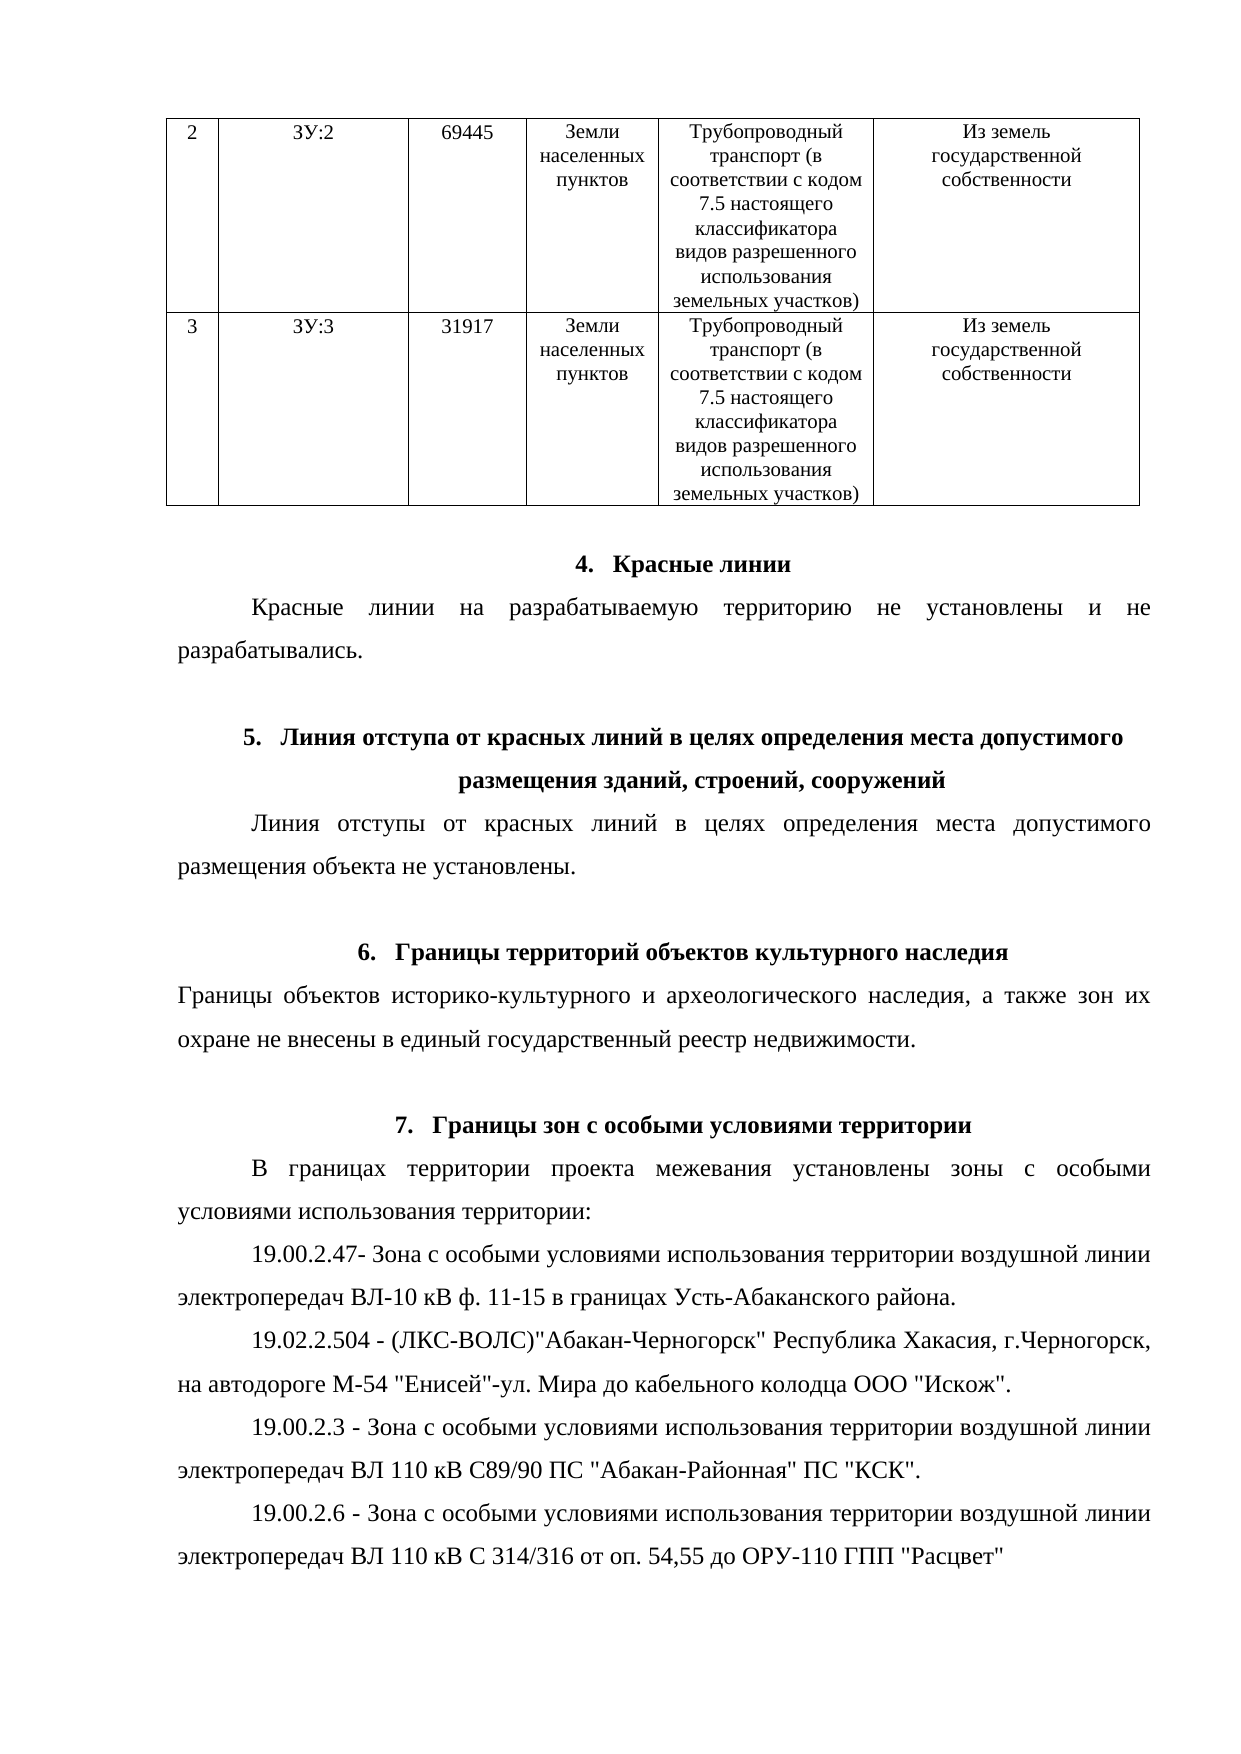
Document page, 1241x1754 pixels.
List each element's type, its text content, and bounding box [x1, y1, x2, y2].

list 19.00.2.3 - Зона с особыми условиями использования территории воздушной линии электропередач ВЛ 110 кВ С89/90 ПС "Абакан-Районная" ПС "КСК". [177, 1412, 1152, 1484]
table_cell ЗУ:3 [219, 313, 408, 505]
list Красные линии [215, 549, 1152, 578]
table_cell 3 [167, 313, 218, 505]
list В границах территории проекта межевания установлены зоны с особыми условиями использования территории: [177, 1153, 1152, 1225]
list 19.02.2.504 - (ЛКС-ВОЛС)"Абакан-Черногорск" Республика Хакасия, г.Черногорск, на автодороге М-54 "Енисей"-ул. Мира до кабельного колодца ООО "Искож". [177, 1326, 1152, 1397]
list Линия отступа от красных линий в целях определения места допустимого размещения зданий, строений, сооружений [215, 722, 1152, 794]
list Линия отступы от красных линий в целях определения места допустимого размещения объекта не установлены. [177, 808, 1152, 880]
list Границы территорий объектов культурного наследия [215, 937, 1152, 966]
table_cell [659, 119, 873, 312]
list Границы объектов историко-культурного и археологического наследия, а также зон их охране не внесены в единый государственный реестр недвижимости. [177, 981, 1152, 1052]
list 19.00.2.6 - Зона с особыми условиями использования территории воздушной линии электропередач ВЛ 110 кВ С 314/316 от оп. 54,55 до ОРУ-110 ГПП "Расцвет" [177, 1498, 1152, 1570]
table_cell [527, 119, 658, 312]
table_cell 69445 [409, 119, 526, 312]
table_cell Земли населенных пунктов [527, 313, 658, 505]
table_cell Трубопроводный транспорт (в соответствии с кодом 7.5 настоящего классификатора видов разрешенного использования земельных участков) [659, 313, 873, 505]
list Красные линии на разрабатываемую территорию не установлены и не разрабатывались. [177, 592, 1152, 664]
table_cell 31917 [409, 313, 526, 505]
list Границы зон с особыми условиями территории [215, 1110, 1152, 1139]
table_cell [874, 119, 1139, 312]
table_cell 2 [167, 119, 218, 312]
table_cell ЗУ:2 [219, 119, 408, 312]
table_cell Из земель государственной собственности [874, 313, 1139, 505]
list 19.00.2.47- Зона с особыми условиями использования территории воздушной линии электропередач ВЛ-10 кВ ф. 11-15 в границах Усть-Абаканского района. [177, 1239, 1152, 1311]
